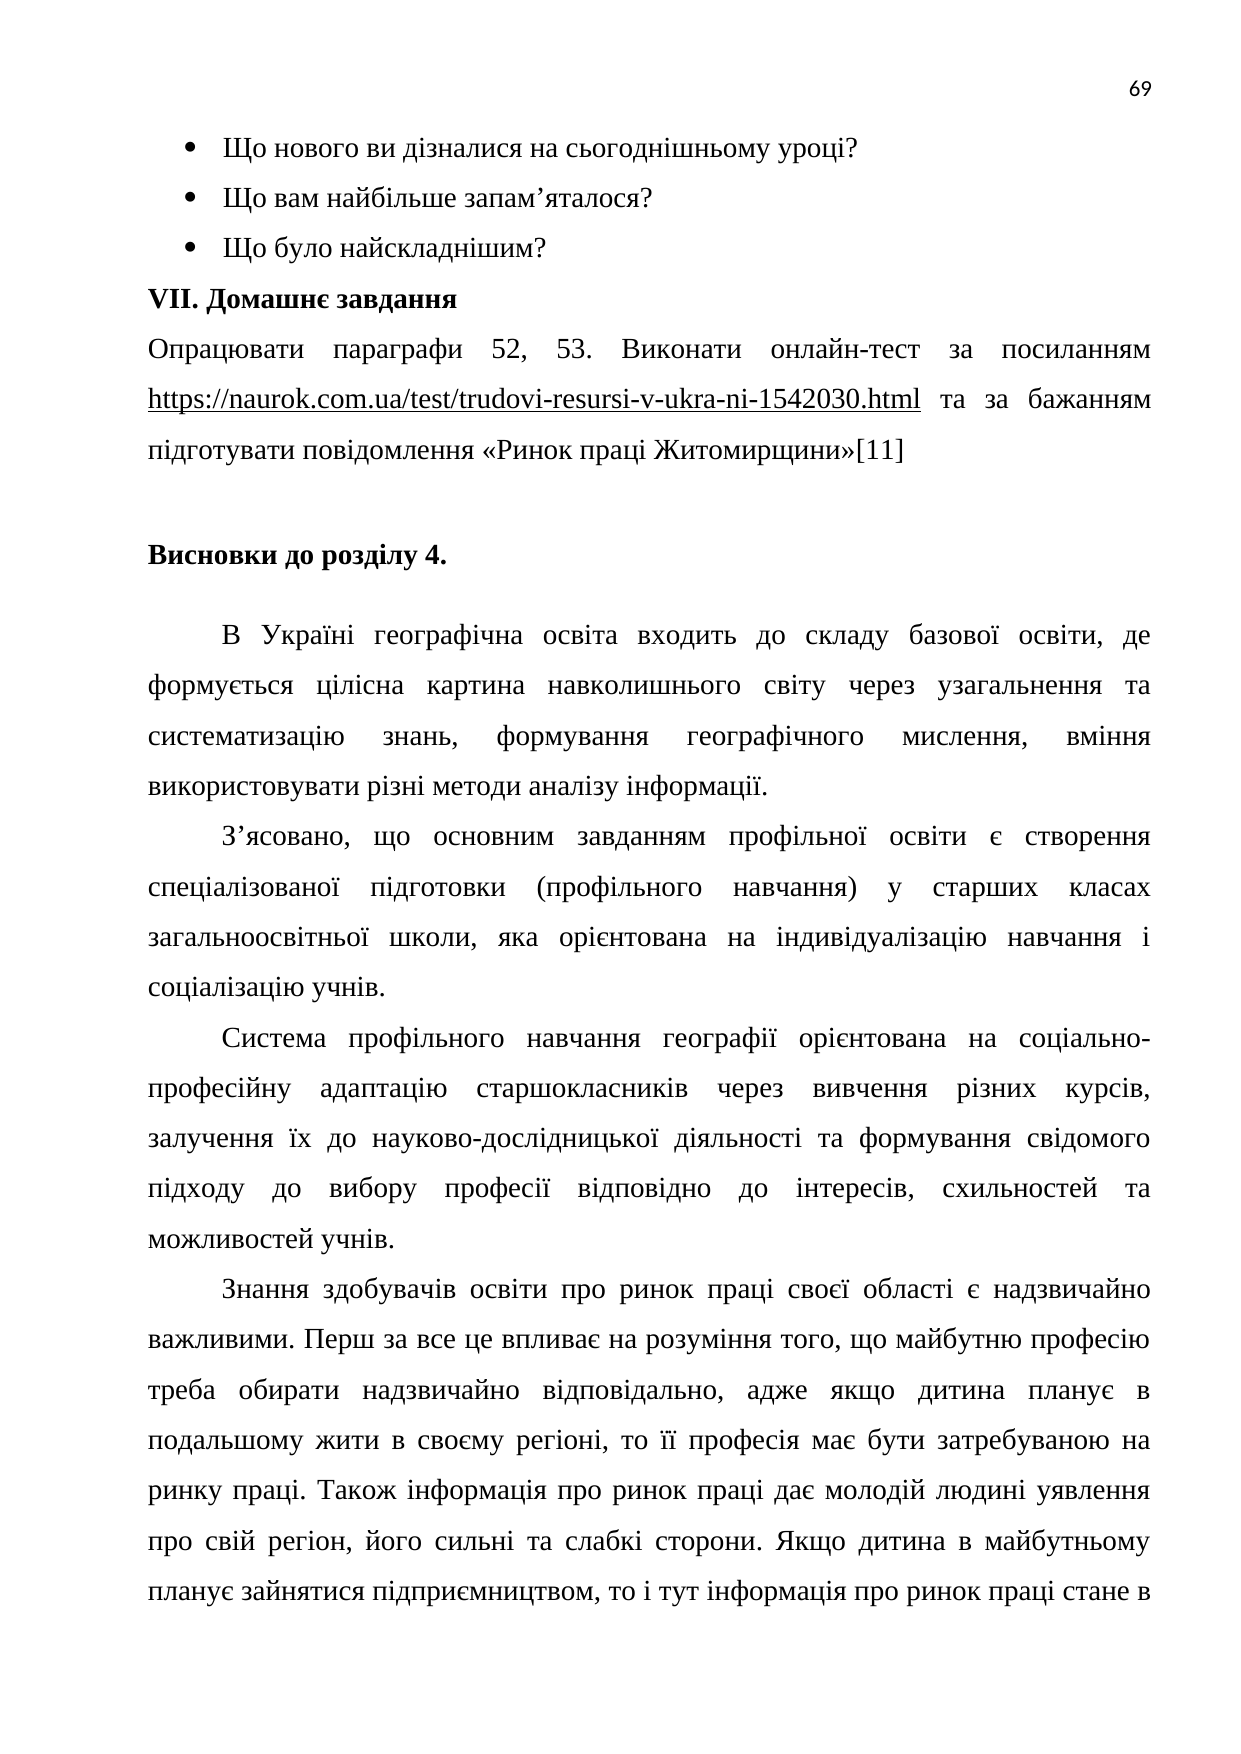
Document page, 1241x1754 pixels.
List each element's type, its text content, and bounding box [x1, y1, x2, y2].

text В Україні географічна освіта входить до складу базової освіти, де формується цілісна картина навколишнього світу через узагальнення та систематизацію знань, формування географічного мислення, вміння використовувати різні методи аналізу інформації. [148, 617, 1152, 802]
list Що вам найбільше запам’яталося? [185, 180, 1152, 214]
list Що нового ви дізналися на сьогоднішньому уроці? [185, 130, 1152, 163]
text З’ясовано, що основним завданням профільної освіти є створення спеціалізованої підготовки (профільного навчання) у старших класах загальноосвітньої школи, яка орієнтована на індивідуалізацію навчання і соціалізацію учнів. [148, 818, 1152, 1003]
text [148, 1271, 1152, 1607]
text Опрацювати параграфи 52, 53. Виконати онлайн-тест за посиланням https://naurok.com.ua/test/trudovi-resursi-v-ukra-ni-1542030.html та за бажанням підготувати повідомлення «Ринок праці Житомирщини»[11] [148, 331, 1152, 466]
text Висновки до роздiлу 4. [148, 537, 1152, 570]
text VII. Домашнє завдання [148, 281, 1152, 314]
text Система профільного навчання географії орієнтована на соціально-професійну адаптацію старшокласників через вивчення різних курсів, залучення їх до науково-дослідницької діяльності та формування свідомого підходу до вибору професії відповідно до інтересів, схильностей та можливостей учнів. [148, 1020, 1152, 1254]
list Що було найскладнішим? [185, 231, 1152, 264]
